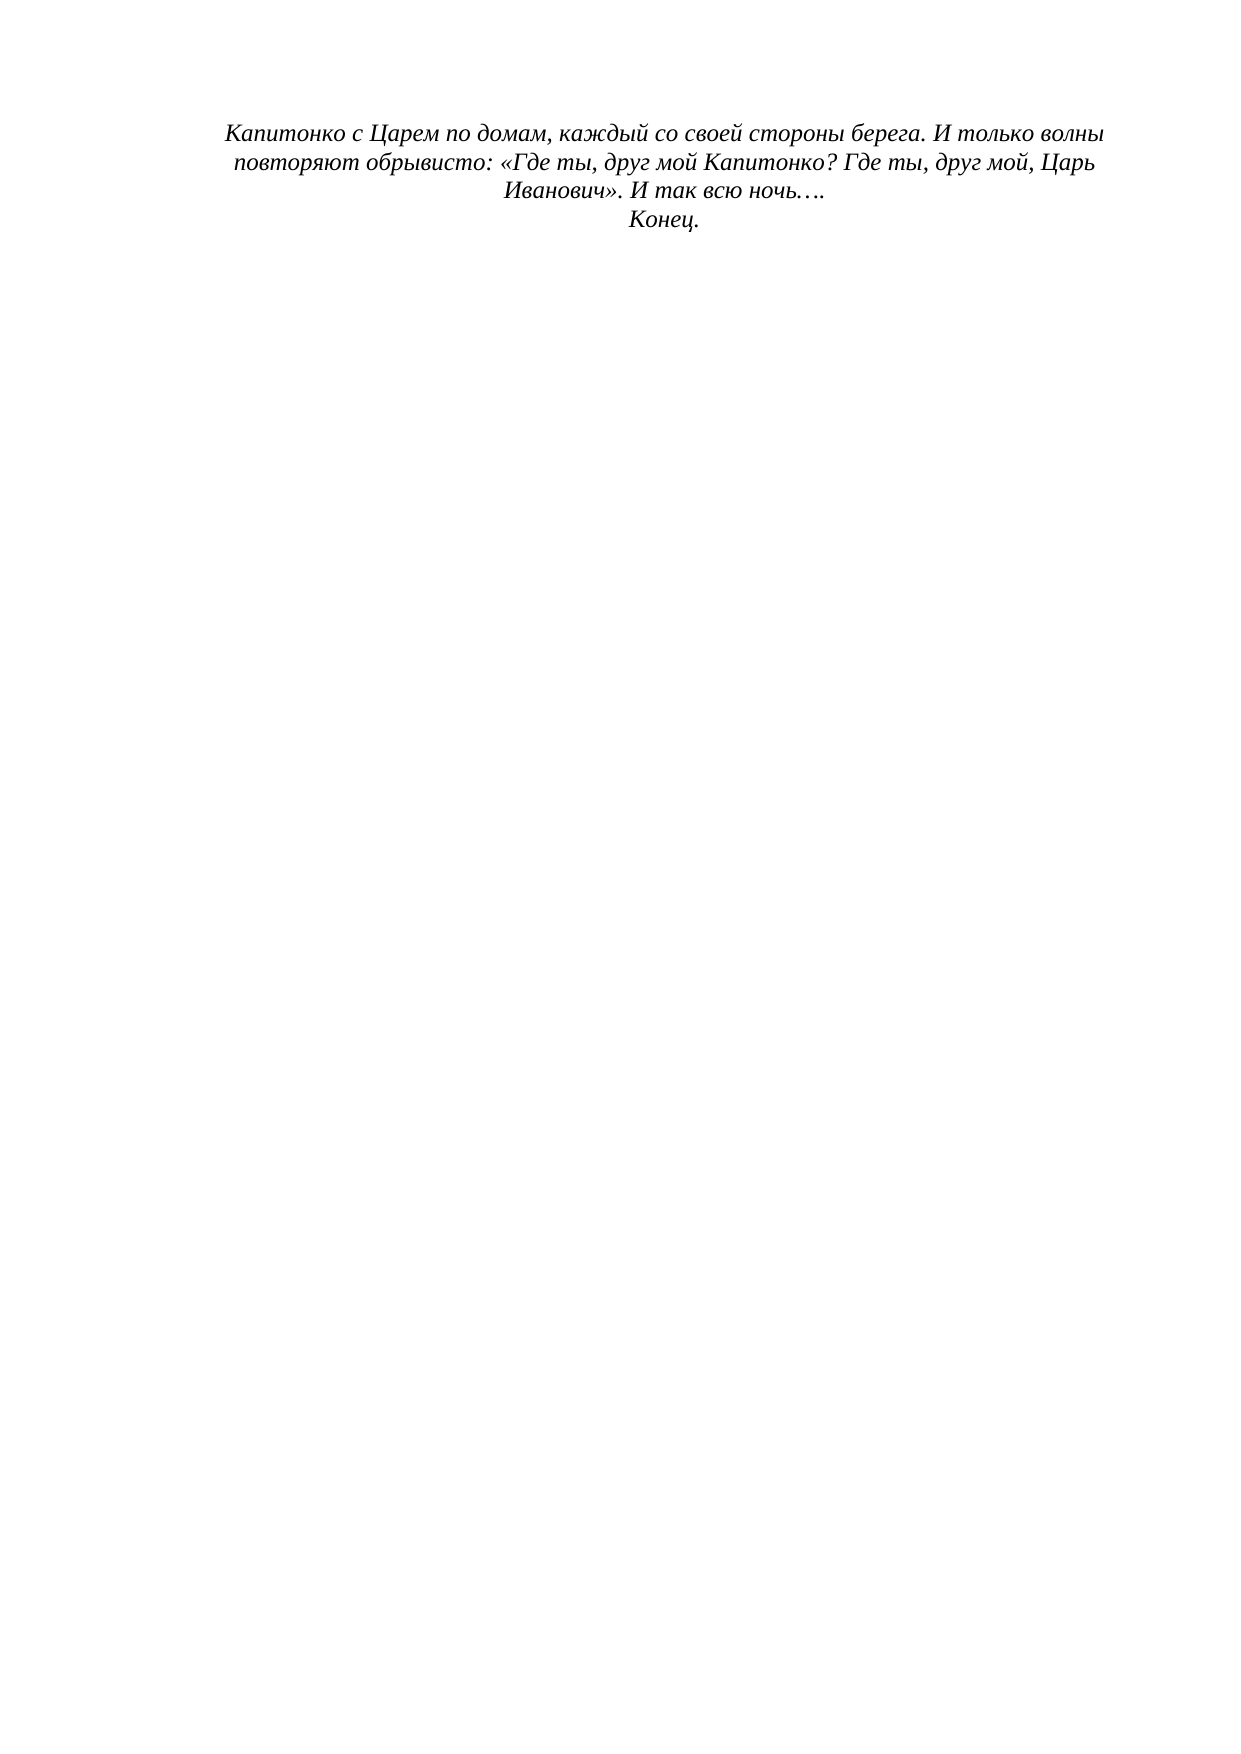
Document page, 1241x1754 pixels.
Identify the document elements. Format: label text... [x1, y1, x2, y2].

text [177, 118, 1152, 204]
text Конец. [177, 204, 1152, 233]
